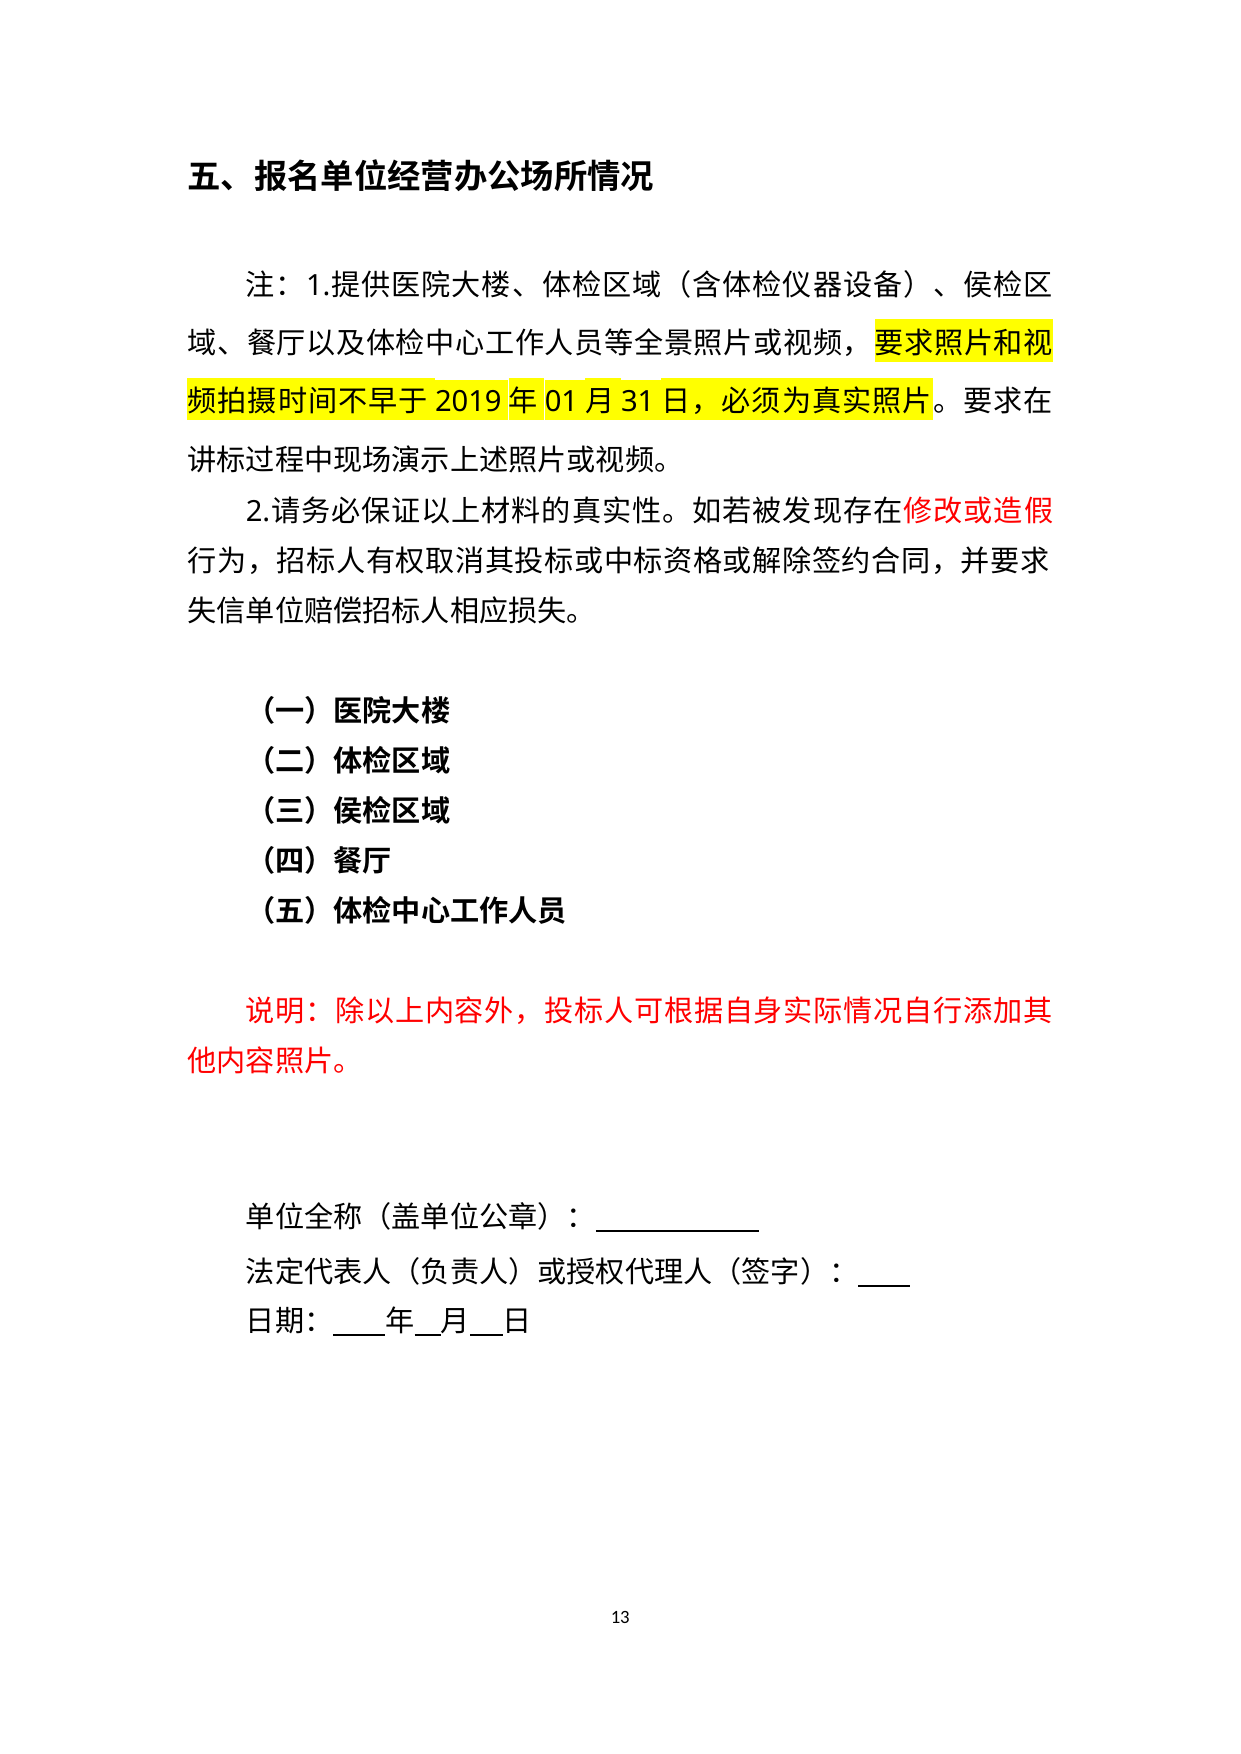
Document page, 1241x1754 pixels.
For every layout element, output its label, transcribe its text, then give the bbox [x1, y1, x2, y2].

text （二）体检区域 [187, 732, 1053, 782]
subtitle 五、报名单位经营办公场所情况 [187, 150, 1053, 198]
text 单位全称（盖单位公章）： [187, 1194, 1053, 1236]
text 注：1.提供医院大楼、体检区域（含体检仪器设备）、侯检区域、餐厅以及体检中心工作人员等全景照片或视频，要求照片和视频拍摄时间不早于2019年01月31日，必须为真实照片。要求在讲标过程中现场演示上述照片或视频。 [187, 248, 1053, 482]
text （三）侯检区域 [187, 782, 1053, 832]
text 2.请务必保证以上材料的真实性。如若被发现存在修改或造假行为，招标人有权取消其投标或中标资格或解除签约合同，并要求失信单位赔偿招标人相应损失。 [187, 482, 1053, 632]
text （一）医院大楼 [187, 682, 1053, 732]
text 日期： 年 月 日 [187, 1291, 1068, 1341]
text （五）体检中心工作人员 [187, 882, 1053, 932]
text （四）餐厅 [187, 832, 1053, 882]
text 说明：除以上内容外，投标人可根据自身实际情况自行添加其他内容照片。 [187, 982, 1053, 1082]
text 法定代表人（负责人）或授权代理人（签字）： [187, 1249, 1053, 1291]
